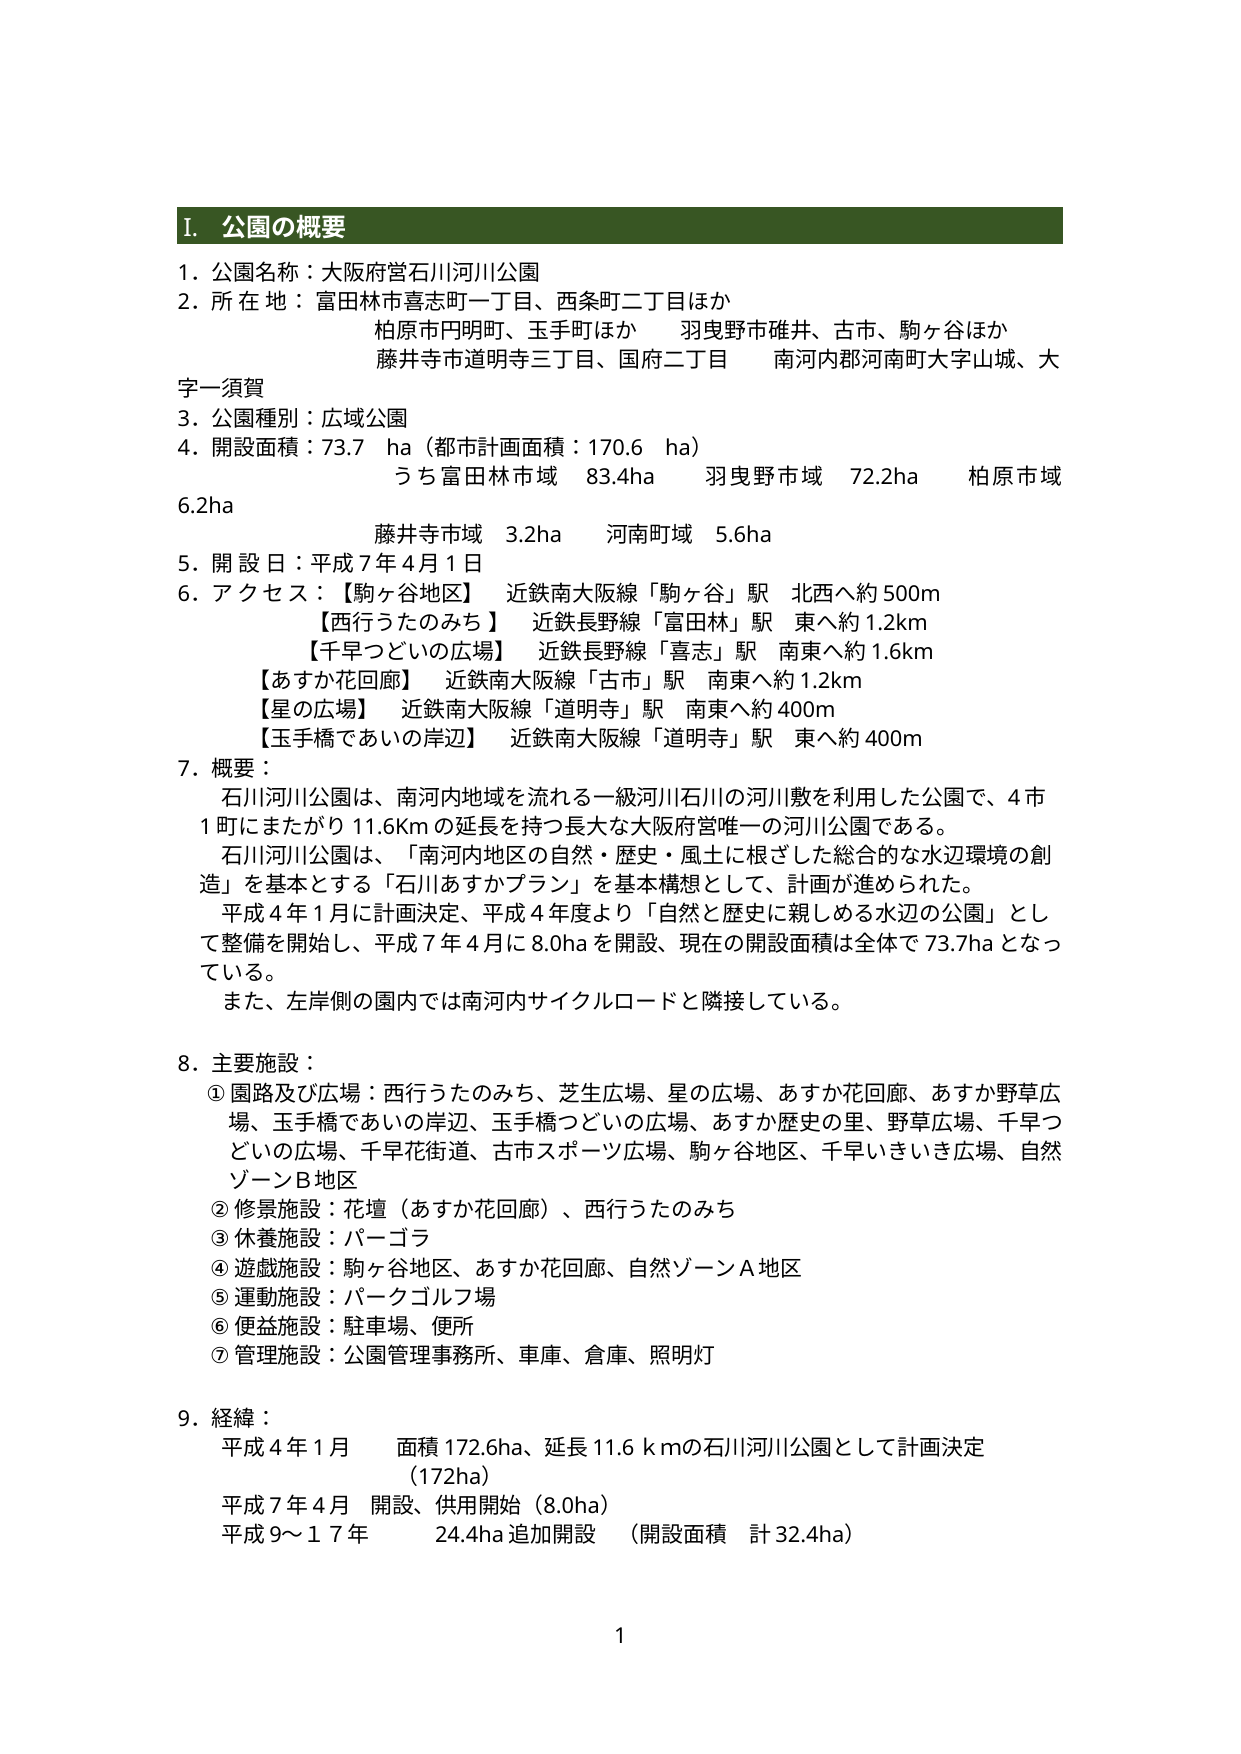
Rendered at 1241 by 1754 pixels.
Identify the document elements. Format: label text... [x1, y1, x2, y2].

text 平成4年1月 面積172.6ha、延長11.6ｋｍの石川河川公園として計画決定（172ha） [221, 1432, 1063, 1490]
text 柏原市円明町、玉手町ほか 羽曳野市碓井、古市、駒ヶ谷ほか [177, 315, 1063, 344]
text ⑤運動施設：パークゴルフ場 [177, 1282, 1063, 1311]
text 藤井寺市道明寺三丁目、国府二丁目 南河内郡河南町大字山城、大字一須賀 [177, 344, 1063, 403]
text 【星の広場】 近鉄南大阪線「道明寺」駅 南東へ約400m [177, 694, 1063, 723]
text ③休養施設：パーゴラ [177, 1223, 1063, 1253]
text ②修景施設：花壇（あすか花回廊）、西行うたのみち [177, 1194, 1063, 1223]
text 【玉手橋であいの岸辺】 近鉄南大阪線「道明寺」駅 東へ約400m [177, 723, 1063, 753]
text 平成4年1月に計画決定、平成４年度より「自然と歴史に親しめる水辺の公園」として整備を開始し、平成７年4月に8.0haを開設、現在の開設面積は全体で73.7haとなっている。 [199, 898, 1063, 986]
text 平成9～１７年 24.4ha追加開設 （開設面積 計32.4ha） [221, 1519, 1063, 1548]
text 9．経緯： [177, 1403, 1063, 1432]
text 1．公園名称：大阪府営石川河川公園 [177, 257, 1063, 286]
text 石川河川公園は、南河内地域を流れる一級河川石川の河川敷を利用した公園で、4市1町にまたがり11.6Kmの延長を持つ長大な大阪府営唯一の河川公園である。 [199, 782, 1063, 840]
text 6．アクセス：【駒ヶ谷地区】 近鉄南大阪線「駒ヶ谷」駅 北西へ約500m [177, 578, 1063, 607]
text ④遊戯施設：駒ヶ谷地区、あすか花回廊、自然ゾーンＡ地区 [177, 1253, 1063, 1282]
text 4．開設面積：73.7 ha（都市計画面積：170.6 ha） [177, 432, 1063, 461]
text また、左岸側の園内では南河内サイクルロードと隣接している。 [199, 986, 1063, 1015]
text 8．主要施設： [177, 1048, 1063, 1078]
text 藤井寺市域 3.2ha 河南町域 5.6ha [177, 519, 1063, 548]
text ⑦管理施設：公園管理事務所、車庫、倉庫、照明灯 [177, 1340, 1063, 1369]
text 7．概要： [177, 753, 1063, 782]
text 公園の概要 [177, 207, 1063, 244]
text 5．開設日：平成7年4月1日 [177, 548, 1063, 578]
text 3．公園種別：広域公園 [177, 403, 1063, 432]
text 2．所在地： 富田林市喜志町一丁目、西条町二丁目ほか [177, 286, 1063, 315]
text 【あすか花回廊】 近鉄南大阪線「古市」駅 南東へ約1.2km [177, 665, 1063, 694]
text ①園路及び広場：西行うたのみち、芝生広場、星の広場、あすか花回廊、あすか野草広場、玉手橋であいの岸辺、玉手橋つどいの広場、あすか歴史の里、野草広場、千早つどいの広場、千早花街道、古市スポーツ広場、駒ヶ谷地区、千早いきいき広場、自然ゾーンＢ地区 [206, 1078, 1063, 1194]
text 平成7年4月 開設、供用開始（8.0ha） [221, 1490, 1063, 1519]
text うち富田林市域 83.4ha 羽曳野市域 72.2ha 柏原市域 6.2ha [177, 461, 1063, 519]
text 【千早つどいの広場】 近鉄長野線「喜志」駅 南東へ約1.6km [177, 636, 1063, 665]
text 石川河川公園は、「南河内地区の自然・歴史・風土に根ざした総合的な水辺環境の創造」を基本とする「石川あすかプラン」を基本構想として、計画が進められた。 [199, 840, 1063, 898]
text ⑥便益施設：駐車場、便所 [177, 1311, 1063, 1340]
text 【西行うたのみち 】 近鉄長野線「富田林」駅 東へ約1.2km [177, 607, 1063, 636]
